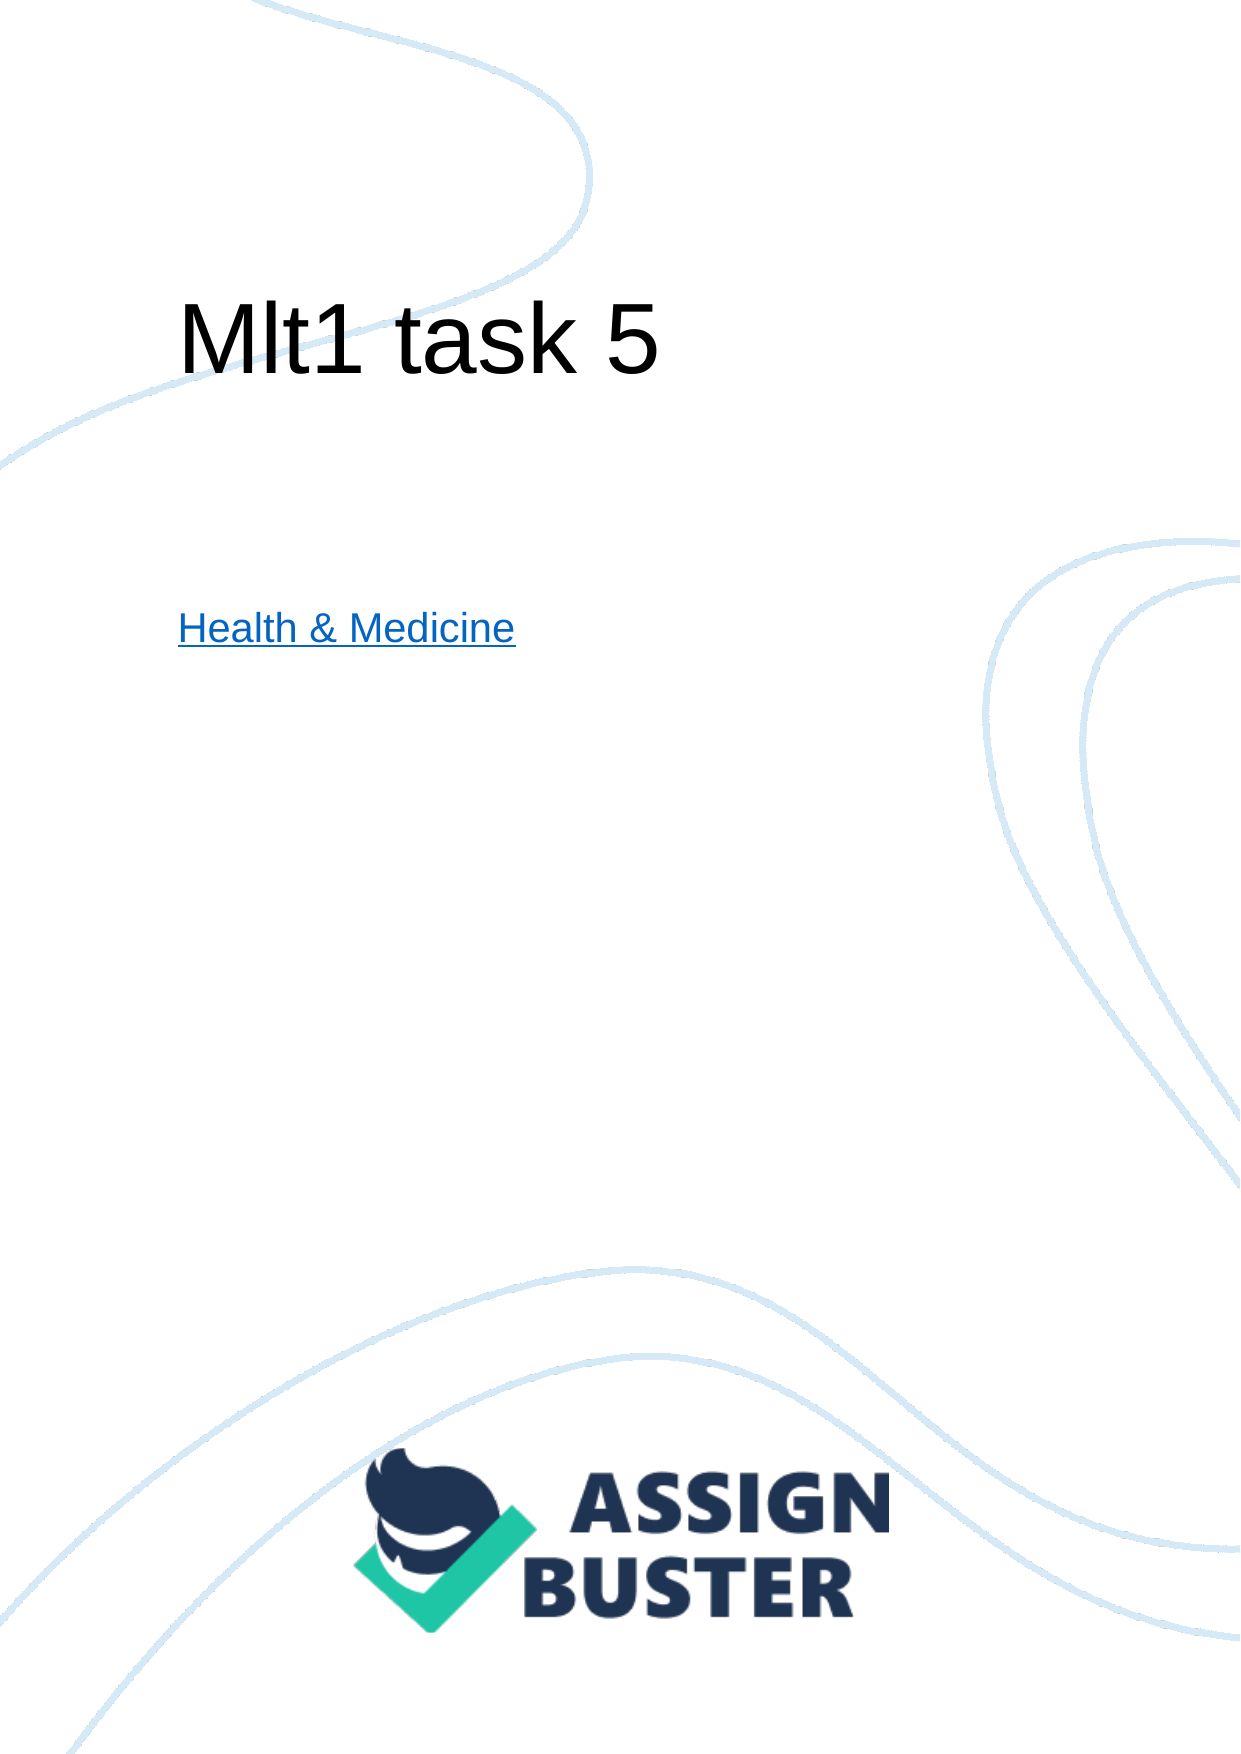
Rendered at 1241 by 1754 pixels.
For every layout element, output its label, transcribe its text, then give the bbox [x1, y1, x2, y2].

picture [0, 0, 1241, 1754]
subtitle Mlt1 task 5 [177, 279, 1152, 394]
text Health & Medicine [177, 604, 1152, 652]
